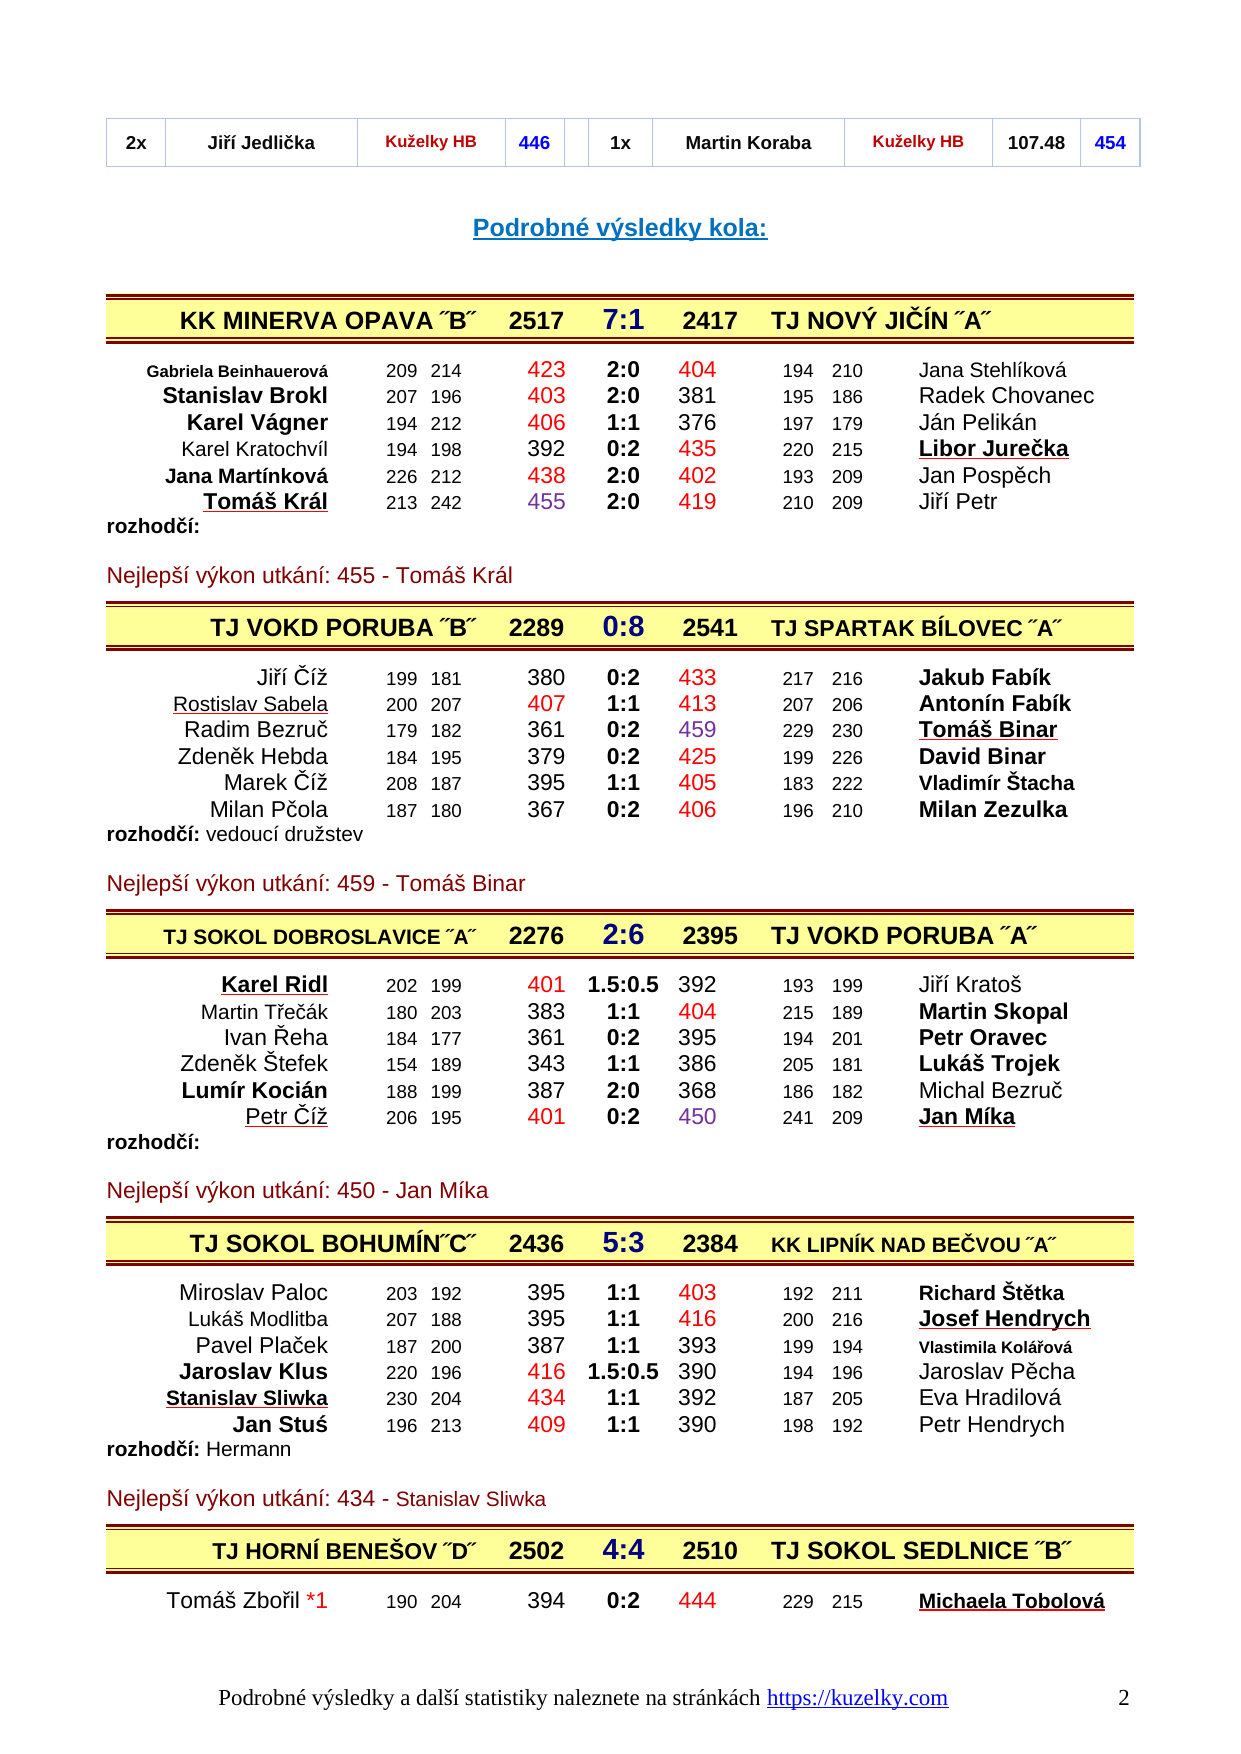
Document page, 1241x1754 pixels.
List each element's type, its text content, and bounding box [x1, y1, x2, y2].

text rozhodčí: Hermann [106, 1437, 1134, 1461]
text Lukáš Modlitba 207 188 395 1:1 416 200 216 Josef Hendrych [106, 1305, 1134, 1332]
text Milan Pčola 187 180 367 0:2 406 196 210 Milan Zezulka [106, 796, 1134, 822]
text KK Minerva Opava ˝B˝ 2517 7:1 2417 TJ Nový Jičín ˝A˝ [106, 300, 1134, 337]
table_cell 446 [506, 119, 564, 166]
text rozhodčí: [106, 514, 1134, 538]
table_cell 454 [1081, 119, 1139, 166]
text Petr Číž 206 195 401 0:2 450 241 209 Jan Míka [106, 1103, 1134, 1129]
text Nejlepší výkon utkání: 455 - Tomáš Král [106, 562, 1134, 588]
table_cell Kuželky HB [358, 119, 505, 166]
text Lumír Kocián 188 199 387 2:0 368 186 182 Michal Bezruč [106, 1077, 1134, 1103]
text Zdeněk Hebda 184 195 379 0:2 425 199 226 David Binar [106, 743, 1134, 769]
table_cell Kuželky HB [845, 119, 992, 166]
text TJ Sokol Dobroslavice ˝A˝ 2276 2:6 2395 TJ VOKD Poruba ˝A˝ [106, 915, 1134, 953]
text Nejlepší výkon utkání: 434 - Stanislav Sliwka [106, 1485, 1134, 1511]
table_cell Jiří Jedlička [166, 119, 357, 166]
text TJ Horní Benešov ˝D˝ 2502 4:4 2510 TJ Sokol Sedlnice ˝B˝ [106, 1530, 1134, 1568]
text Radim Bezruč 179 182 361 0:2 459 229 230 Tomáš Binar [106, 716, 1134, 743]
text Stanislav Sliwka 230 204 434 1:1 392 187 205 Eva Hradilová [106, 1384, 1134, 1411]
text Ivan Řeha 184 177 361 0:2 395 194 201 Petr Oravec [106, 1024, 1134, 1050]
text Zdeněk Štefek 154 189 343 1:1 386 205 181 Lukáš Trojek [106, 1050, 1134, 1077]
text Jiří Číž 199 181 380 0:2 433 217 216 Jakub Fabík [106, 664, 1134, 690]
table_cell 2x [107, 119, 165, 166]
text Karel Kratochvíl 194 198 392 0:2 435 220 215 Libor Jurečka [106, 435, 1134, 462]
text Rostislav Sabela 200 207 407 1:1 413 207 206 Antonín Fabík [106, 690, 1134, 716]
text Stanislav Brokl 207 196 403 2:0 381 195 186 Radek Chovanec [106, 382, 1134, 409]
text Karel Ridl 202 199 401 1.5:0.5 392 193 199 Jiří Kratoš [106, 971, 1134, 998]
table_cell 107.48 [993, 119, 1080, 166]
text Jana Martínková 226 212 438 2:0 402 193 209 Jan Pospěch [106, 462, 1134, 488]
text Miroslav Paloc 203 192 395 1:1 403 192 211 Richard Štětka [106, 1279, 1134, 1305]
text rozhodčí: [106, 1129, 1134, 1153]
text Jan Stuś 196 213 409 1:1 390 198 192 Petr Hendrych [106, 1411, 1134, 1437]
text Tomáš Král 213 242 455 2:0 419 210 209 Jiří Petr [106, 488, 1134, 514]
text Pavel Plaček 187 200 387 1:1 393 199 194 Vlastimila Kolářová [106, 1332, 1134, 1358]
text TJ VOKD Poruba ˝B˝ 2289 0:8 2541 TJ Spartak Bílovec ˝A˝ [106, 607, 1134, 645]
text Nejlepší výkon utkání: 459 - Tomáš Binar [106, 870, 1134, 896]
text Marek Číž 208 187 395 1:1 405 183 222 Vladimír Štacha [106, 769, 1134, 796]
text Nejlepší výkon utkání: 450 - Jan Míka [106, 1177, 1134, 1204]
text Gabriela Beinhauerová 209 214 423 2:0 404 194 210 Jana Stehlíková [106, 356, 1134, 382]
text Karel Vágner 194 212 406 1:1 376 197 179 Ján Pelikán [106, 409, 1134, 435]
text TJ Sokol Bohumín˝C˝ 2436 5:3 2384 KK Lipník nad Bečvou ˝A˝ [106, 1223, 1134, 1260]
text rozhodčí: vedoucí družstev [106, 822, 1134, 846]
text Martin Třečák 180 203 383 1:1 404 215 189 Martin Skopal [106, 998, 1134, 1024]
table_cell Martin Koraba [653, 119, 844, 166]
text Podrobné výsledky kola: [94, 213, 1145, 242]
text Tomáš Zbořil *1 190 204 394 0:2 444 229 215 Michaela Tobolová [106, 1587, 1134, 1613]
table_cell 1x [589, 119, 652, 166]
text Jaroslav Klus 220 196 416 1.5:0.5 390 194 196 Jaroslav Pěcha [106, 1358, 1134, 1384]
